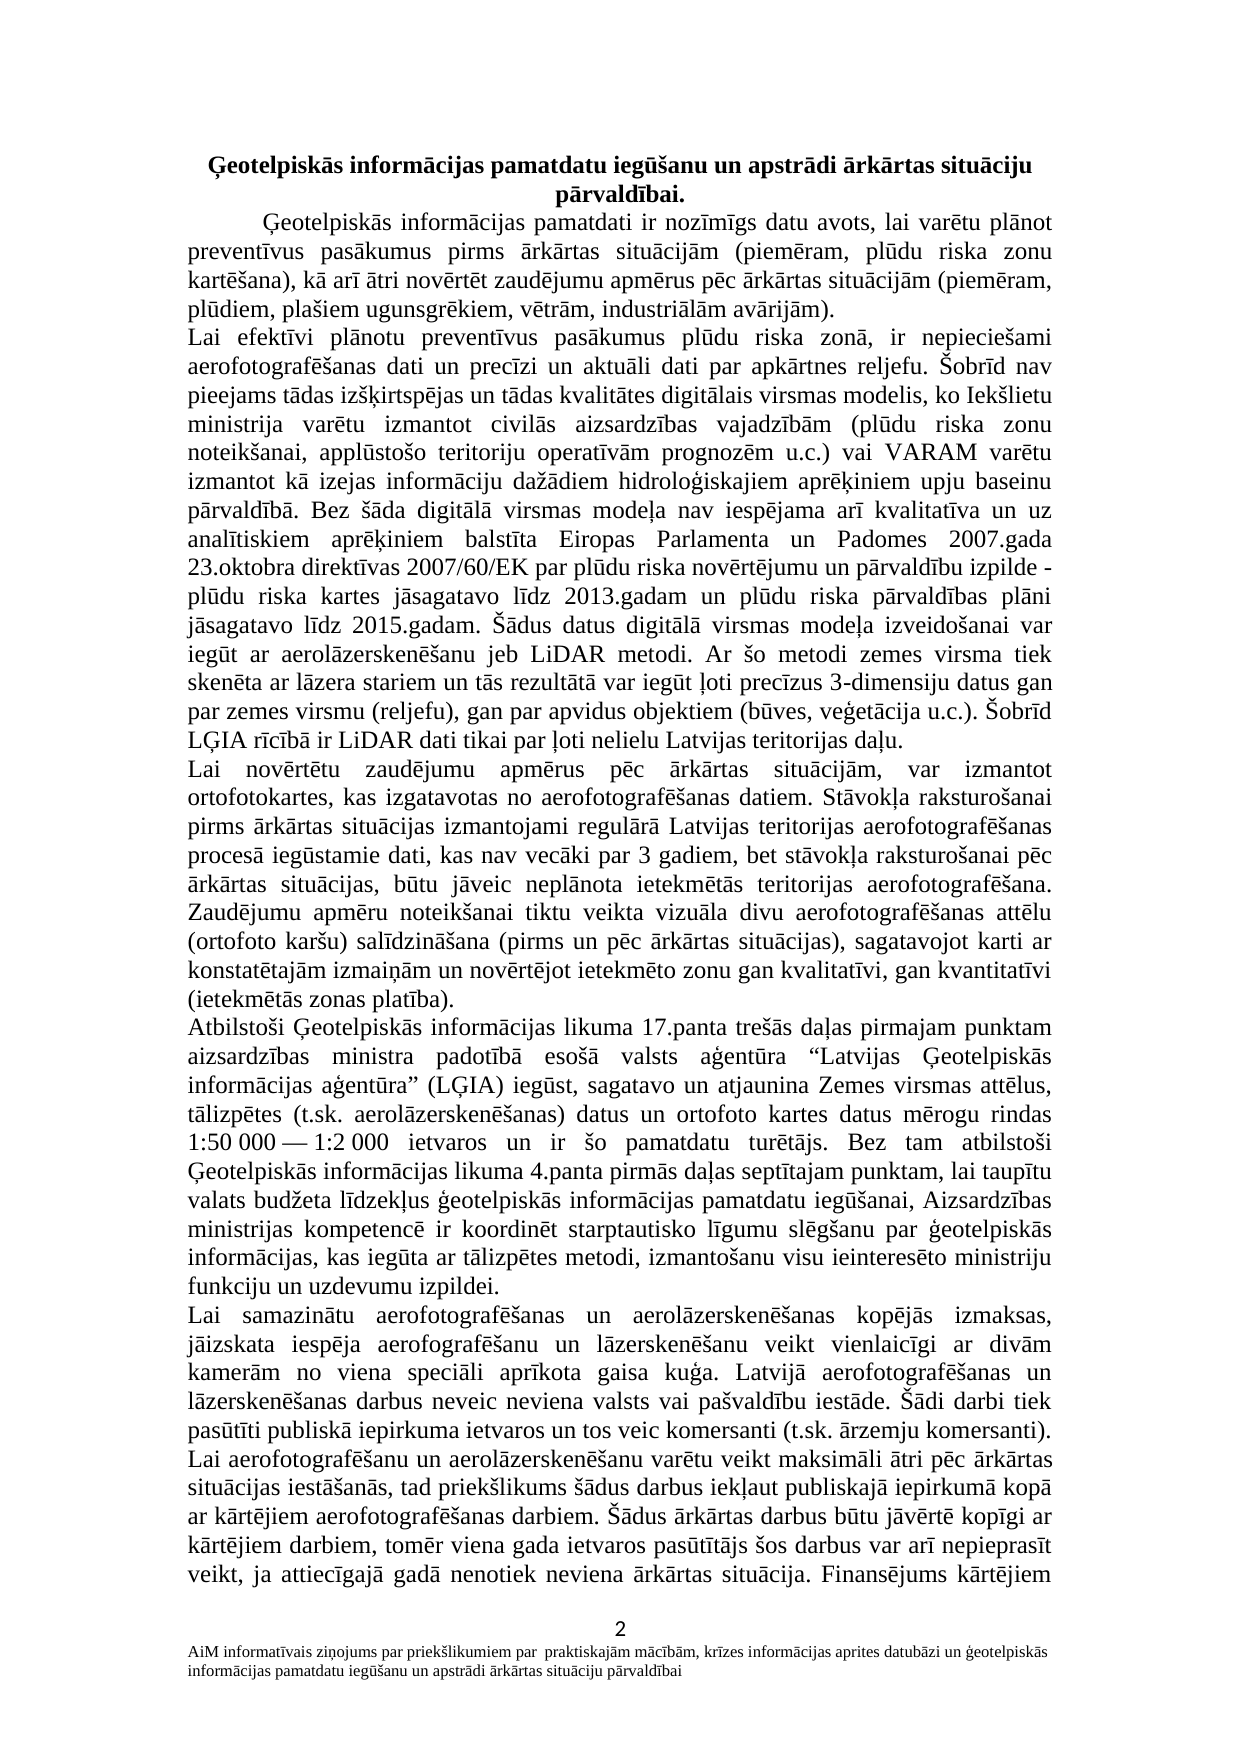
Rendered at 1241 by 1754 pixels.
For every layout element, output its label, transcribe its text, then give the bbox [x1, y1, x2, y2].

text Ģeotelpiskās informācijas pamatdatu iegūšanu un apstrādi ārkārtas situāciju pārvaldībai. [187, 150, 1053, 207]
text Lai novērtētu zaudējumu apmērus pēc ārkārtas situācijām, var izmantot ortofotokartes, kas izgatavotas no aerofotografēšanas datiem. Stāvokļa raksturošanai pirms ārkārtas situācijas izmantojami regulārā Latvijas teritorijas aerofotografēšanas procesā iegūstamie dati, kas nav vecāki par 3 gadiem, bet stāvokļa raksturošanai pēc ārkārtas situācijas, būtu jāveic neplānota ietekmētās teritorijas aerofotografēšana. Zaudējumu apmēru noteikšanai tiktu veikta vizuāla divu aerofotografēšanas attēlu (ortofoto karšu) salīdzināšana (pirms un pēc ārkārtas situācijas), sagatavojot karti ar konstatētajām izmaiņām un novērtējot ietekmēto zonu gan kvalitatīvi, gan kvantitatīvi (ietekmētās zonas platība). [187, 754, 1053, 1012]
text Atbilstoši Ģeotelpiskās informācijas likuma 17.panta trešās daļas pirmajam punktam aizsardzības ministra padotībā esošā valsts aģentūra “Latvijas Ģeotelpiskās informācijas aģentūra” (LĢIA) iegūst, sagatavo un atjaunina Zemes virsmas attēlus, tālizpētes (t.sk. aerolāzerskenēšanas) datus un ortofoto kartes datus mērogu rindas 1:50 000 — 1:2 000 ietvaros un ir šo pamatdatu turētājs. Bez tam atbilstoši Ģeotelpiskās informācijas likuma 4.panta pirmās daļas septītajam punktam, lai taupītu valats budžeta līdzekļus ģeotelpiskās informācijas pamatdatu iegūšanai, Aizsardzības ministrijas kompetencē ir koordinēt starptautisko līgumu slēgšanu par ģeotelpiskās informācijas, kas iegūta ar tālizpētes metodi, izmantošanu visu ieinteresēto ministriju funkciju un uzdevumu izpildei. [187, 1012, 1053, 1300]
text Lai efektīvi plānotu preventīvus pasākumus plūdu riska zonā, ir nepieciešami aerofotografēšanas dati un precīzi un aktuāli dati par apkārtnes reljefu. Šobrīd nav pieejams tādas izšķirtspējas un tādas kvalitātes digitālais virsmas modelis, ko Iekšlietu ministrija varētu izmantot civilās aizsardzības vajadzībām (plūdu riska zonu noteikšanai, applūstošo teritoriju operatīvām prognozēm u.c.) vai VARAM varētu izmantot kā izejas informāciju dažādiem hidroloģiskajiem aprēķiniem upju baseinu pārvaldībā. Bez šāda digitālā virsmas modeļa nav iespējama arī kvalitatīva un uz analītiskiem aprēķiniem balstīta Eiropas Parlamenta un Padomes 2007.gada 23.oktobra direktīvas 2007/60/EK par plūdu riska novērtējumu un pārvaldību izpilde - plūdu riska kartes jāsagatavo līdz 2013.gadam un plūdu riska pārvaldības plāni jāsagatavo līdz 2015.gadam. Šādus datus digitālā virsmas modeļa izveidošanai var iegūt ar aerolāzerskenēšanu jeb LiDAR metodi. Ar šo metodi zemes virsma tiek skenēta ar lāzera stariem un tās rezultātā var iegūt ļoti precīzus 3-dimensiju datus gan par zemes virsmu (reljefu), gan par apvidus objektiem (būves, veģetācija u.c.). Šobrīd LĢIA rīcībā ir LiDAR dati tikai par ļoti nelielu Latvijas teritorijas daļu. [187, 322, 1053, 754]
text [187, 1300, 1053, 1587]
text Ģeotelpiskās informācijas pamatdati ir nozīmīgs datu avots, lai varētu plānot preventīvus pasākumus pirms ārkārtas situācijām (piemēram, plūdu riska zonu kartēšana), kā arī ātri novērtēt zaudējumu apmērus pēc ārkārtas situācijām (piemēram, plūdiem, plašiem ugunsgrēkiem, vētrām, industriālām avārijām). [187, 207, 1053, 322]
